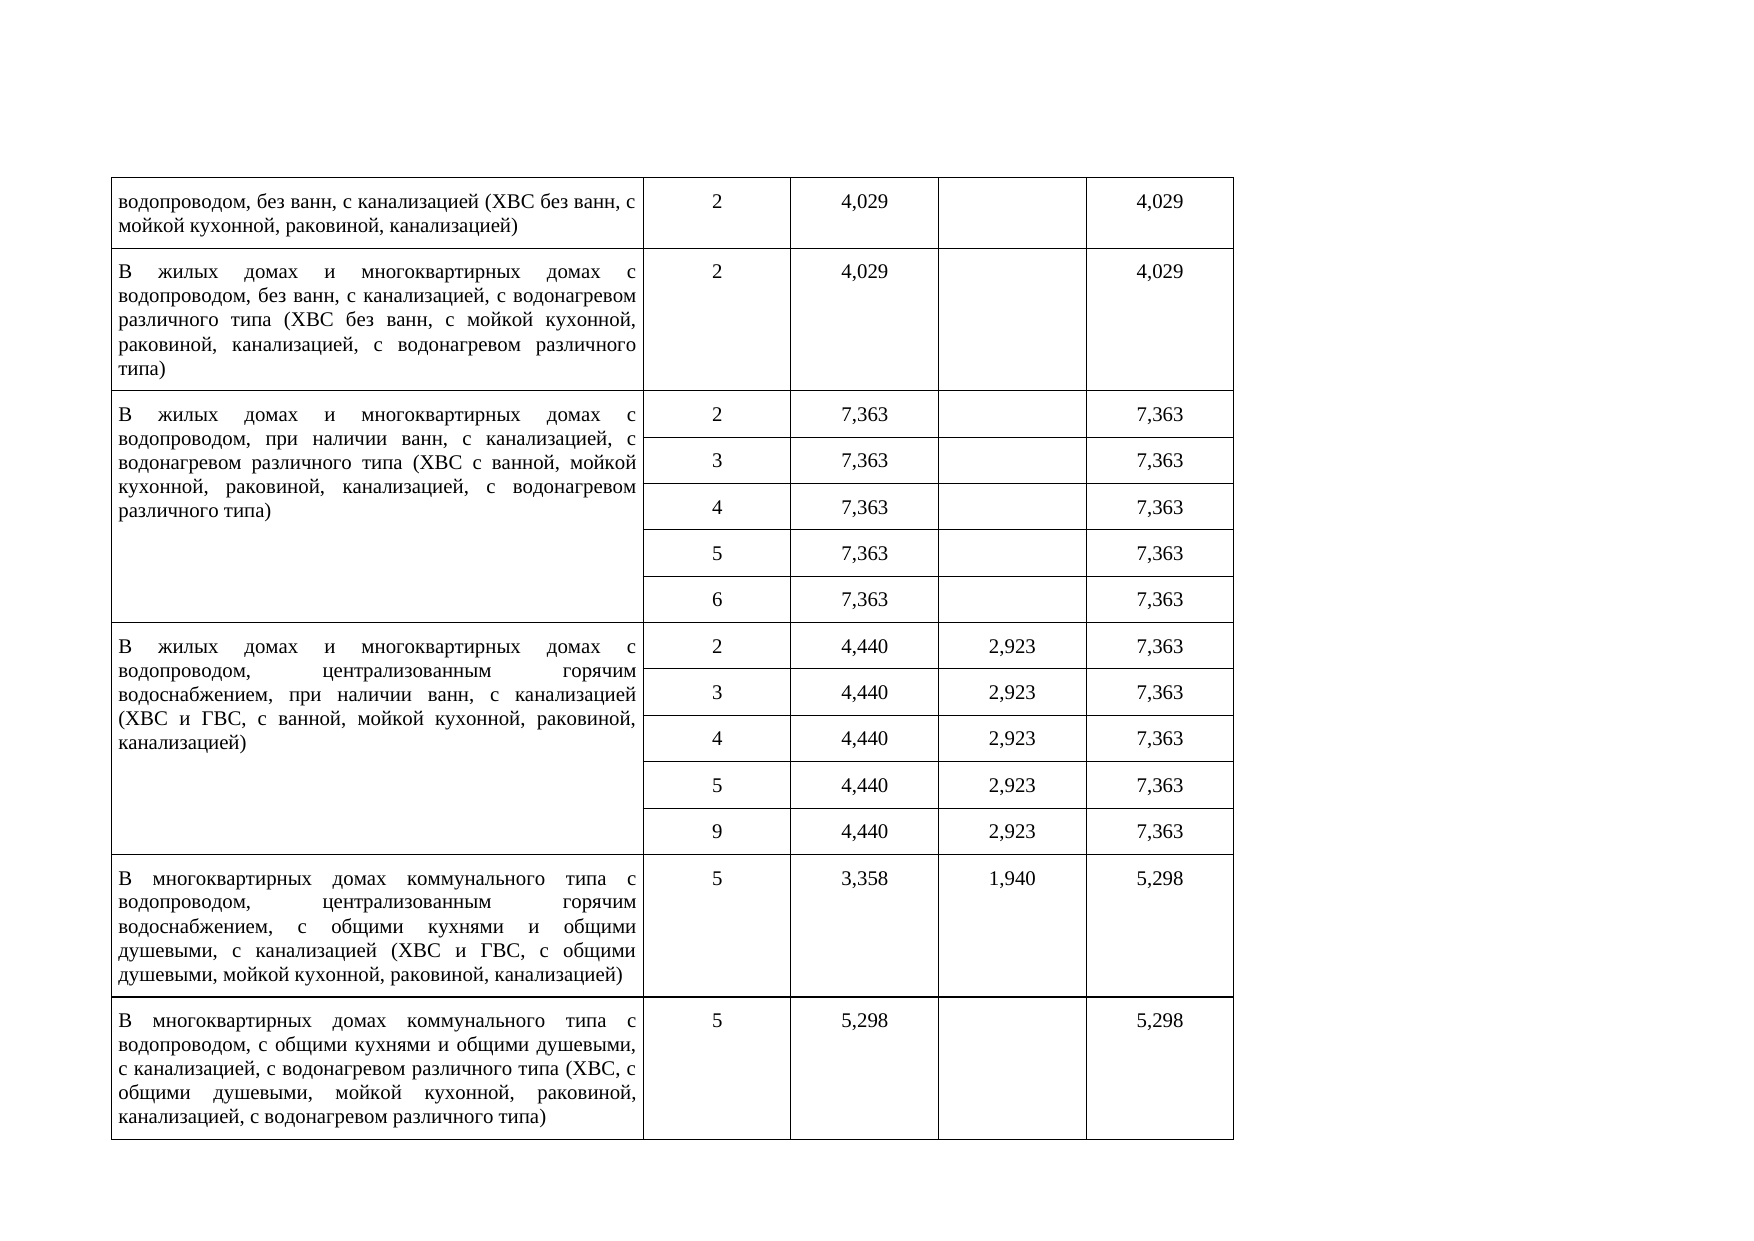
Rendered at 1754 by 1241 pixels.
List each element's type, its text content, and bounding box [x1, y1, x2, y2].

table_cell 7,363 [1087, 438, 1233, 483]
table_cell 6 [644, 577, 790, 622]
table_cell 2,923 [939, 669, 1086, 715]
table_cell 7,363 [1087, 716, 1233, 761]
table_cell [939, 391, 1086, 437]
table_cell 2 [644, 178, 790, 248]
table_cell В жилых домах и многоквартирных домах с водопроводом, централизованным горячим водоснабжением, при наличии ванн, с канализацией (ХВС и ГВС, с ванной, мойкой кухонной, раковиной, канализацией) [112, 623, 643, 854]
table_cell В многоквартирных домах коммунального типа с водопроводом, с общими кухнями и общими душевыми, с канализацией, с водонагревом различного типа (ХВС, с общими душевыми, мойкой кухонной, раковиной, канализацией, с водонагревом различного типа) [112, 998, 643, 1139]
table_cell 3,358 [791, 855, 938, 996]
table_cell 5,298 [791, 998, 938, 1139]
table_cell 4 [644, 716, 790, 761]
table_cell 4,440 [791, 762, 938, 807]
table_cell 4,440 [791, 716, 938, 761]
table_cell 4,440 [791, 669, 938, 715]
table_cell 2 [644, 249, 790, 390]
table_cell 7,363 [1087, 669, 1233, 715]
table_cell В жилых домах и многоквартирных домах с водопроводом, без ванн, с канализацией, с водонагревом различного типа (ХВС без ванн, с мойкой кухонной, раковиной, канализацией, с водонагревом различного типа) [112, 249, 643, 390]
table_cell 7,363 [1087, 484, 1233, 529]
table_cell 7,363 [1087, 577, 1233, 622]
table_cell 1,940 [939, 855, 1086, 996]
table_cell 5 [644, 998, 790, 1139]
table_cell 7,363 [791, 391, 938, 437]
table_cell 4,440 [791, 809, 938, 854]
table_cell 7,363 [1087, 809, 1233, 854]
table_cell 7,363 [1087, 762, 1233, 807]
table_cell 4,029 [791, 178, 938, 248]
table_cell 7,363 [1087, 623, 1233, 668]
table_cell 2,923 [939, 809, 1086, 854]
table_cell [939, 998, 1086, 1139]
table_cell 5,298 [1087, 998, 1233, 1139]
table_cell 4,029 [791, 249, 938, 390]
table_cell 7,363 [791, 530, 938, 576]
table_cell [112, 178, 643, 248]
table_cell 7,363 [1087, 530, 1233, 576]
table_cell 7,363 [791, 438, 938, 483]
table_cell [939, 438, 1086, 483]
table_cell 4,029 [1087, 249, 1233, 390]
table_cell В многоквартирных домах коммунального типа с водопроводом, централизованным горячим водоснабжением, с общими кухнями и общими душевыми, с канализацией (ХВС и ГВС, с общими душевыми, мойкой кухонной, раковиной, канализацией) [112, 855, 643, 996]
table_cell 5 [644, 855, 790, 996]
table_cell 3 [644, 669, 790, 715]
table_cell 4,029 [1087, 178, 1233, 248]
table_cell 5 [644, 530, 790, 576]
table_cell 7,363 [791, 484, 938, 529]
table_cell 7,363 [791, 577, 938, 622]
table_cell [939, 577, 1086, 622]
table_cell 2,923 [939, 716, 1086, 761]
table_cell 9 [644, 809, 790, 854]
table_cell [939, 530, 1086, 576]
table_cell 2,923 [939, 762, 1086, 807]
table_cell 5 [644, 762, 790, 807]
table_cell 2 [644, 391, 790, 437]
table_cell В жилых домах и многоквартирных домах с водопроводом, при наличии ванн, с канализацией, с водонагревом различного типа (ХВС с ванной, мойкой кухонной, раковиной, канализацией, с водонагревом различного типа) [112, 391, 643, 622]
table_cell 5,298 [1087, 855, 1233, 996]
table_cell 2 [644, 623, 790, 668]
table_cell [939, 178, 1086, 248]
table_cell [939, 249, 1086, 390]
table_cell 7,363 [1087, 391, 1233, 437]
table_cell 4 [644, 484, 790, 529]
table_cell 4,440 [791, 623, 938, 668]
table_cell 3 [644, 438, 790, 483]
table_cell [939, 484, 1086, 529]
table_cell 2,923 [939, 623, 1086, 668]
